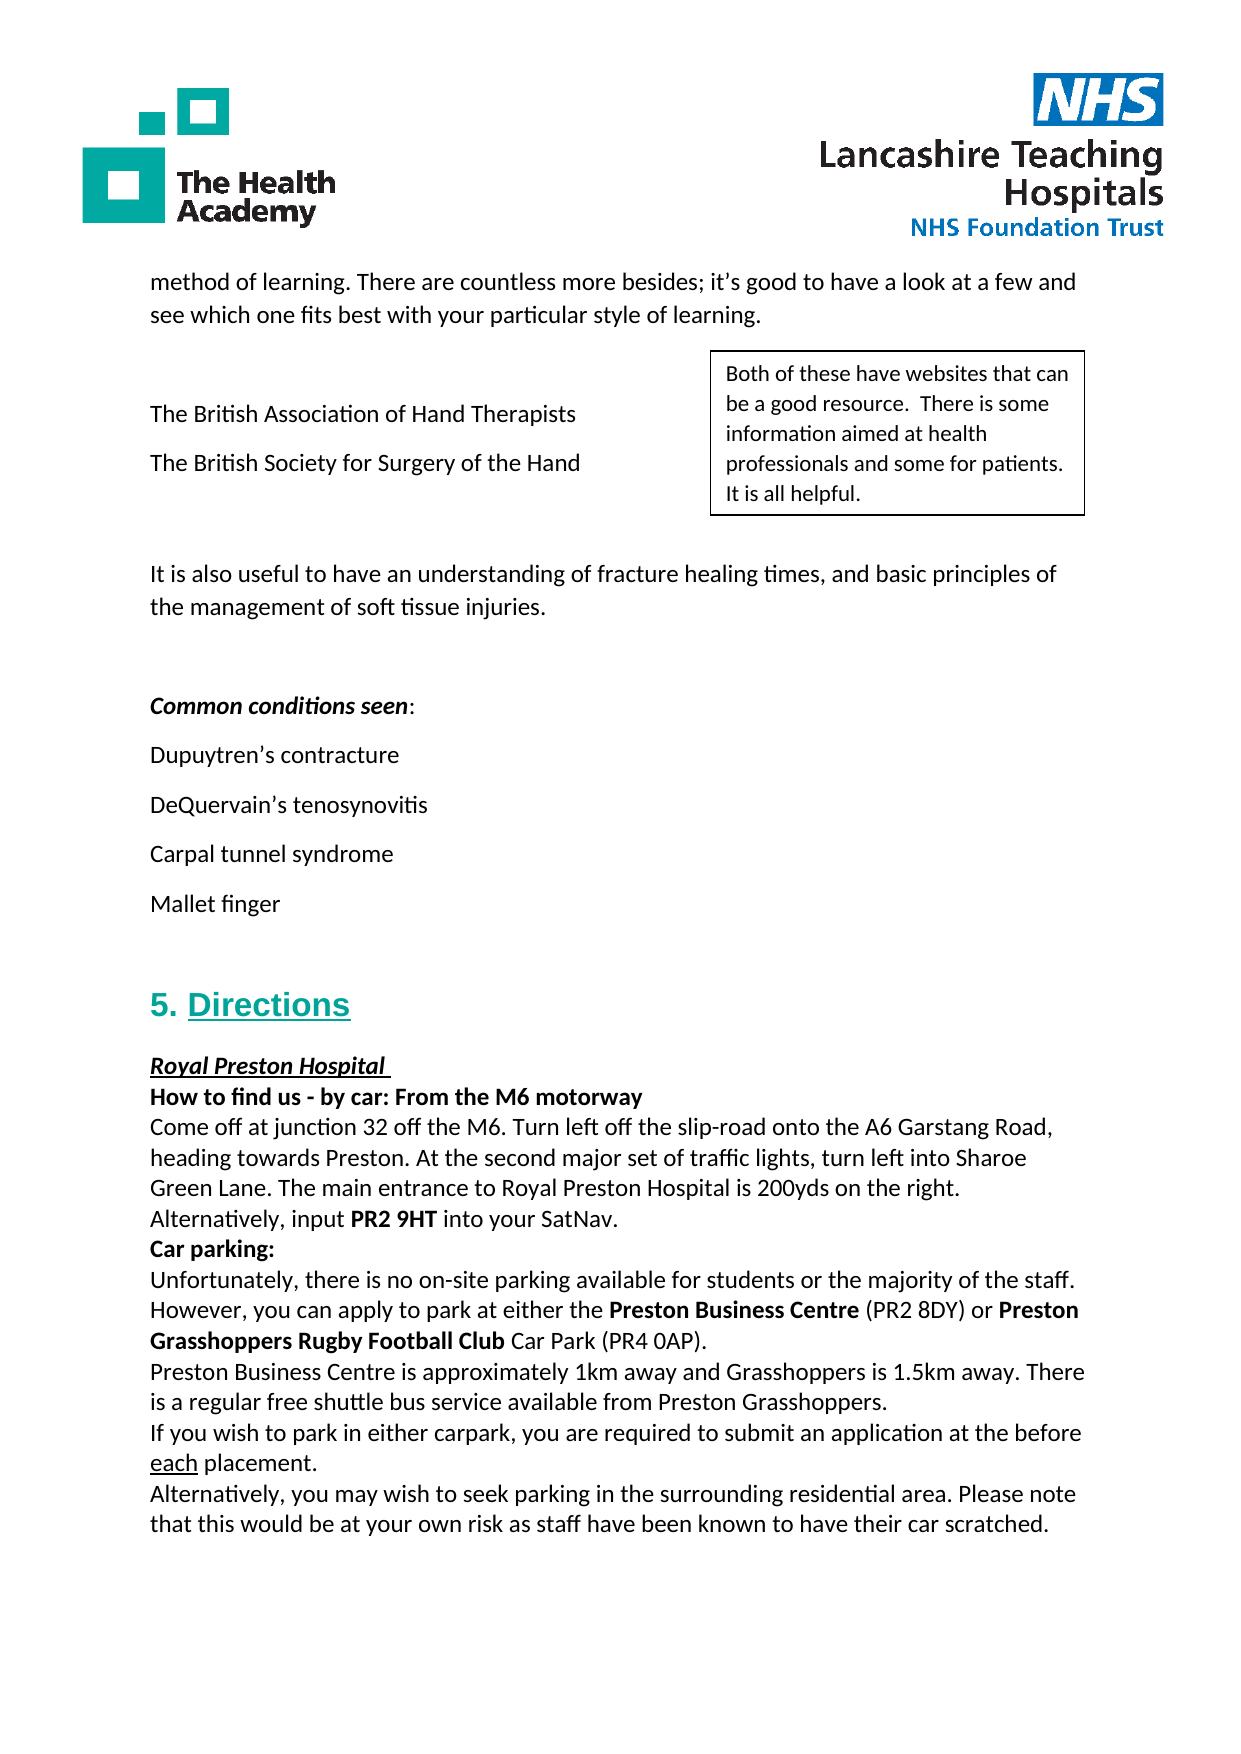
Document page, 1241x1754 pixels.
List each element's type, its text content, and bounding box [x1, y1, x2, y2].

text Alternatively, you may wish to seek parking in the surrounding residential area. Please note that this would be at your own risk as staff have been known to have their car scratched. [150, 1478, 1090, 1539]
text However, you can apply to park at either the Preston Business Centre (PR2 8DY) or Preston Grasshoppers Rugby Football Club Car Park (PR4 0AP). [150, 1294, 1090, 1356]
text If you wish to park in either carpark, you are required to submit an application at the before each placement. [150, 1417, 1090, 1478]
text Dupuytren’s contracture [150, 739, 1090, 770]
text It is also useful to have an understanding of fracture healing times, and basic principles of the management of soft tissue injuries. [150, 558, 1090, 621]
text Preston Business Centre is approximately 1km away and Grasshoppers is 1.5km away. There is a regular free shuttle bus service available from Preston Grasshoppers. [150, 1356, 1090, 1417]
list Directions [150, 985, 1090, 1024]
text How to find us - by car: From the M6 motorway [150, 1081, 1090, 1111]
picture [82, 88, 335, 228]
text The British Association of Hand Therapists [150, 398, 710, 428]
picture [821, 73, 1164, 236]
text Common conditions seen: [150, 690, 1090, 720]
text Come off at junction 32 off the M6. Turn left off the slip-road onto the A6 Garstang Road, heading towards Preston. At the second major set of traffic lights, turn left into Sharoe Green Lane. The main entrance to Royal Preston Hospital is 200yds on the right. [150, 1111, 1090, 1203]
text Alternatively, input PR2 9HT into your SatNav. [150, 1203, 1090, 1233]
text Carpal tunnel syndrome [150, 838, 1090, 869]
text Royal Preston Hospital [150, 1050, 1090, 1081]
text The British Society for Surgery of the Hand [150, 447, 710, 478]
text Car parking: [150, 1233, 1090, 1264]
text DeQuervain’s tenosynovitis [150, 789, 1090, 819]
text Unfortunately, there is no on-site parking available for students or the majority of the staff. [150, 1264, 1090, 1294]
text Mallet finger [150, 888, 1090, 919]
